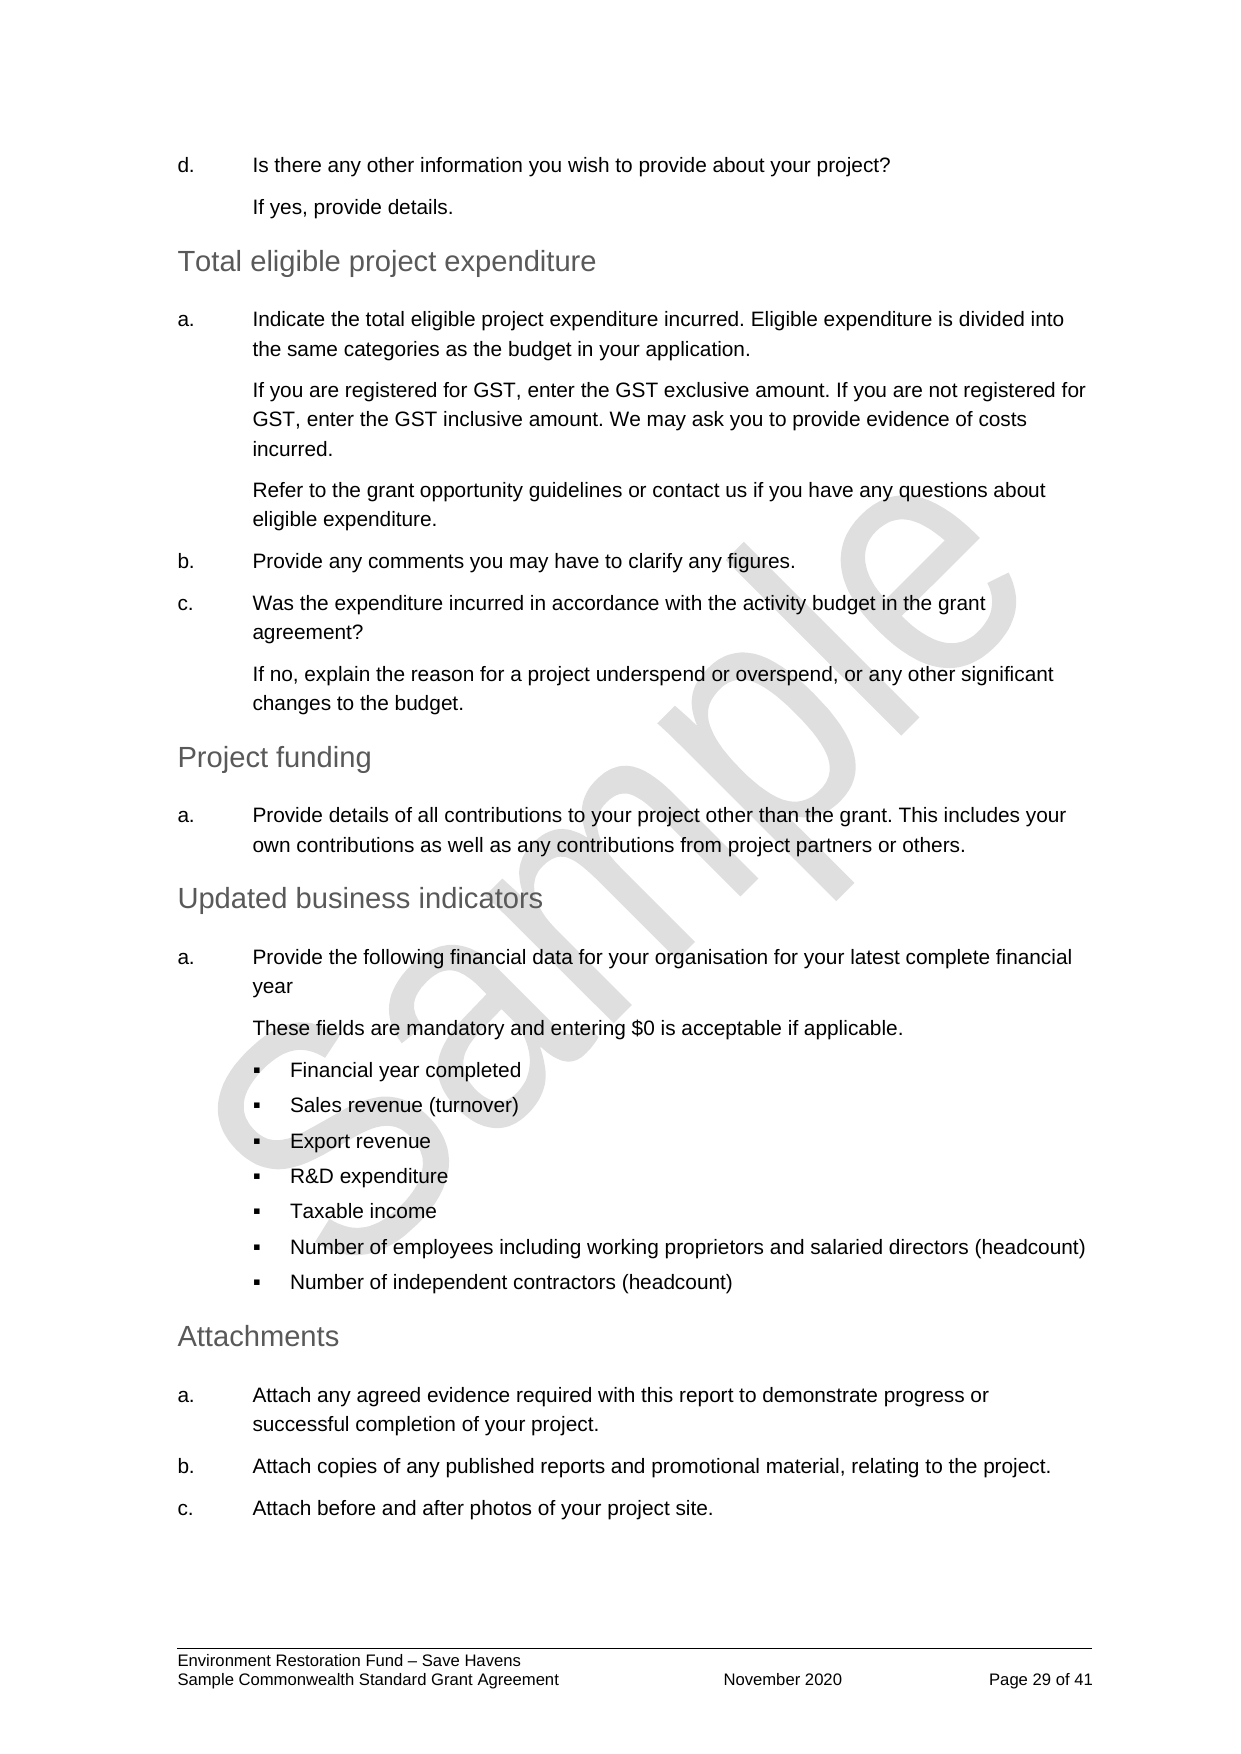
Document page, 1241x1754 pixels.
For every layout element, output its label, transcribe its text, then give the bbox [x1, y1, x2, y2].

list Sales revenue (turnover) [252, 1088, 1092, 1117]
text If no, explain the reason for a project underspend or overspend, or any other significant changes to the budget. [252, 656, 1092, 714]
text If yes, provide details. [252, 189, 1092, 218]
text Refer to the grant opportunity guidelines or contact us if you have any questions about eligible expenditure. [252, 473, 1092, 531]
list Financial year completed [252, 1052, 1092, 1082]
list Export revenue [252, 1123, 1092, 1152]
list Attach copies of any published reports and promotional material, relating to the project. [177, 1448, 1092, 1478]
list Taxable income [252, 1194, 1092, 1223]
list Number of independent contractors (headcount) [252, 1265, 1092, 1294]
text These fields are mandatory and entering $0 is acceptable if applicable. [252, 1011, 1092, 1040]
list Number of employees including working proprietors and salaried directors (headcount) [252, 1229, 1092, 1259]
text If you are registered for GST, enter the GST exclusive amount. If you are not registered for GST, enter the GST inclusive amount. We may ask you to provide evidence of costs incurred. [252, 373, 1092, 460]
list Was the expenditure incurred in accordance with the activity budget in the grant agreement? [177, 585, 1092, 644]
list Is there any other information you wish to provide about your project? [177, 148, 1092, 177]
list Provide the following financial data for your organisation for your latest complete financial year [177, 940, 1092, 998]
list Indicate the total eligible project expenditure incurred. Eligible expenditure is divided into the same categories as the budget in your application. [177, 302, 1092, 360]
list R&D expenditure [252, 1159, 1092, 1188]
list Provide any comments you may have to clarify any figures. [177, 544, 1092, 573]
list Attach any agreed evidence required with this report to demonstrate progress or successful completion of your project. [177, 1378, 1092, 1436]
subtitle Updated business indicators [177, 881, 1092, 915]
subtitle Total eligible project expenditure [177, 243, 1092, 277]
subtitle Project funding [177, 739, 1092, 773]
subtitle Attachments [177, 1319, 1092, 1353]
list Provide details of all contributions to your project other than the grant. This includes your own contributions as well as any contributions from project partners or others. [177, 798, 1092, 856]
list Attach before and after photos of your project site. [177, 1490, 1092, 1519]
